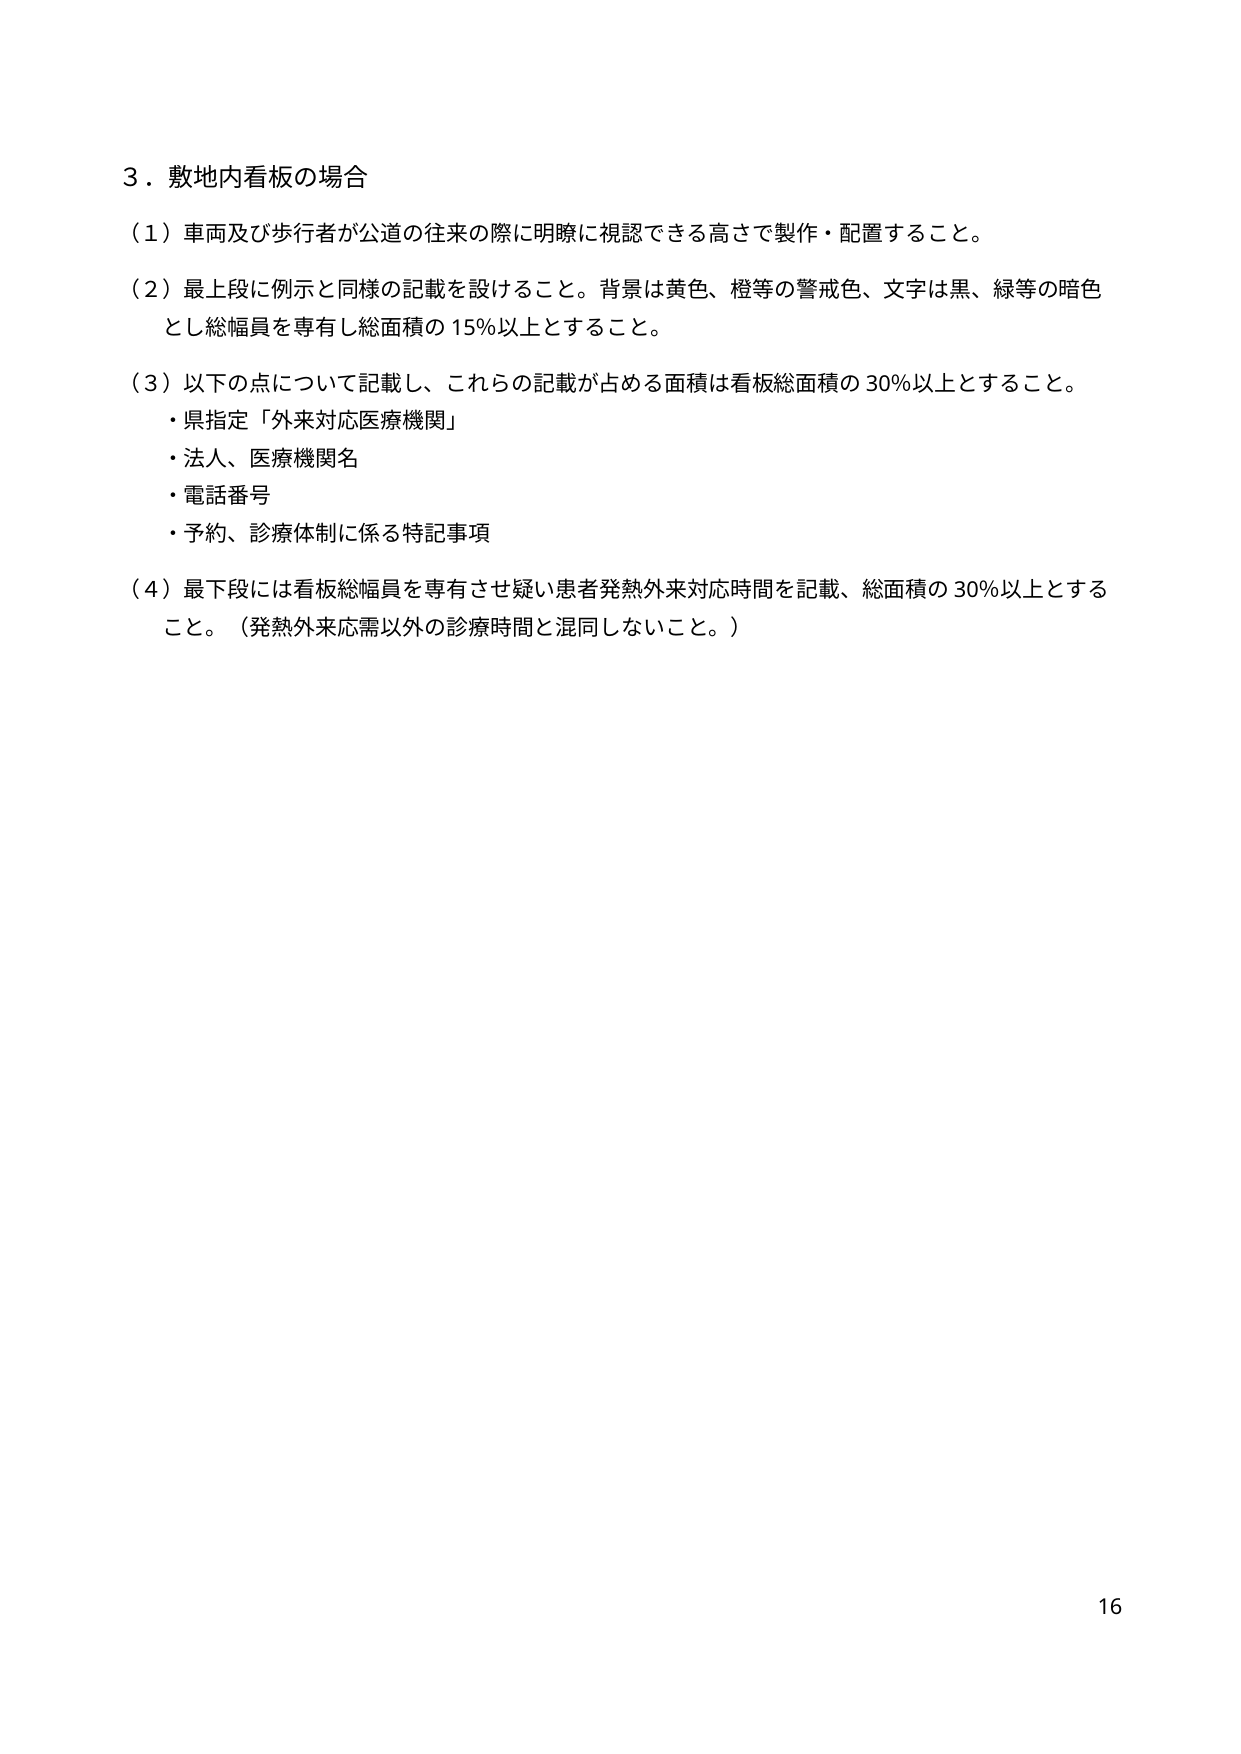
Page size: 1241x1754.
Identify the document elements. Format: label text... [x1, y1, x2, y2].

text （４）最下段には看板総幅員を専有させ疑い患者発熱外来対応時間を記載、総面積の30％以上とすること。（発熱外来応需以外の診療時間と混同しないこと。） [118, 569, 1122, 644]
text ・法人、医療機関名 [118, 438, 1122, 476]
text （１）車両及び歩行者が公道の往来の際に明瞭に視認できる高さで製作・配置すること。 [118, 213, 1122, 251]
text ３．敷地内看板の場合 [118, 157, 1122, 194]
text （２）最上段に例示と同様の記載を設けること。背景は黄色、橙等の警戒色、文字は黒、緑等の暗色とし総幅員を専有し総面積の15％以上とすること。 [118, 269, 1122, 344]
text ・予約、診療体制に係る特記事項 [118, 513, 1122, 551]
text ・県指定「外来対応医療機関」 [118, 401, 1122, 438]
text （３）以下の点について記載し、これらの記載が占める面積は看板総面積の30％以上とすること。 [118, 363, 1122, 401]
text ・電話番号 [118, 476, 1122, 513]
